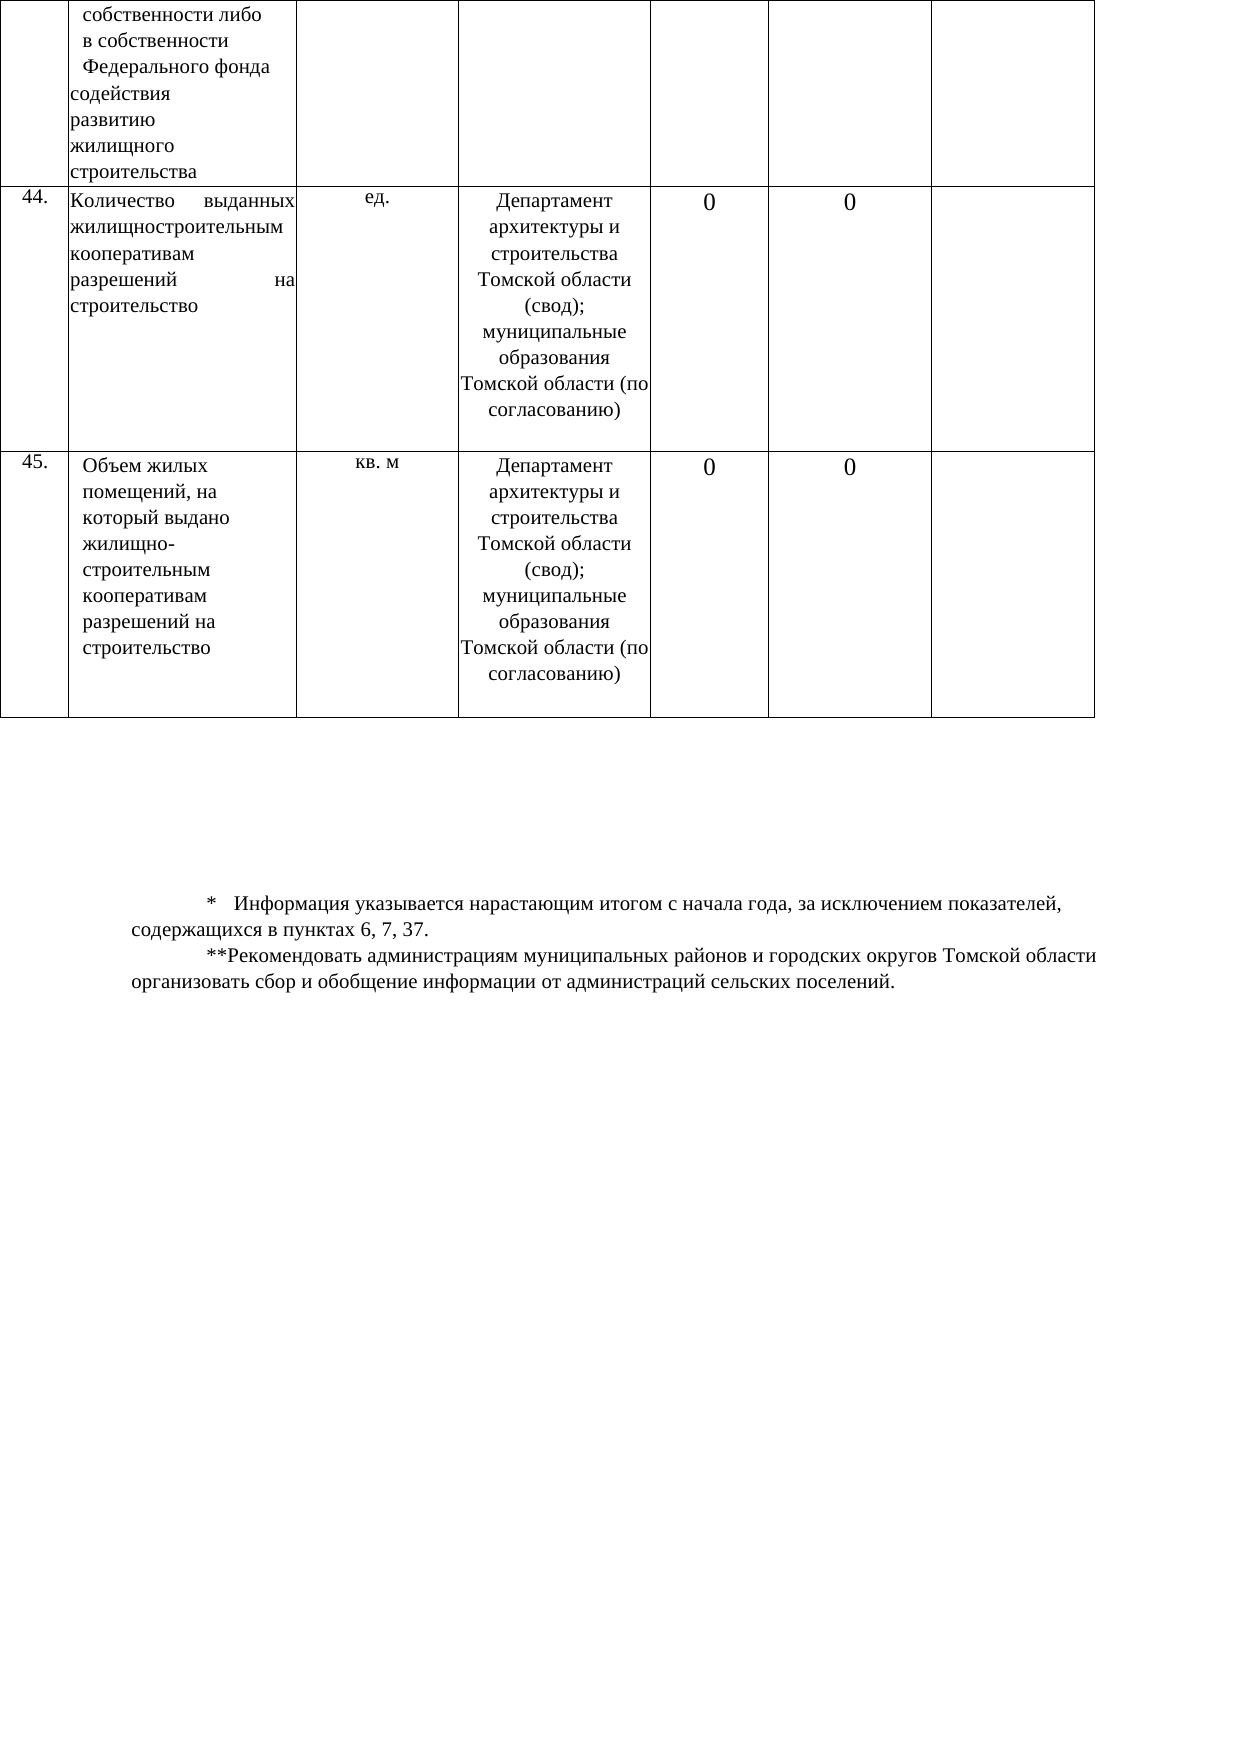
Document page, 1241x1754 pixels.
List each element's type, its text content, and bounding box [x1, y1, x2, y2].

table_cell кв. м [297, 452, 458, 717]
text **Рекомендовать администрациям муниципальных районов и городских округов Томской области организовать сбор и обобщение информации от администраций сельских поселений. [131, 942, 1106, 994]
table_cell Объем жилых помещений, на который выдано жилищностроительным кооперативам разрешений на строительство [69, 452, 296, 717]
table_header [297, 1, 458, 186]
table_cell 0 [651, 452, 768, 717]
table_header [932, 1, 1094, 186]
table_cell Департамент архитектуры и строительства Томской области (свод); муниципальные образования Томской области (по согласованию) [459, 452, 650, 717]
list Информация указывается нарастающим итогом с начала года, за исключением показателей, содержащихся в пунктах 6, 7, 37. [131, 889, 1106, 942]
table_cell ед. [297, 187, 458, 451]
table_header [769, 1, 931, 186]
table_header [459, 1, 650, 186]
table_cell 0 [651, 187, 768, 451]
table_header [1, 1, 68, 186]
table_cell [459, 187, 650, 451]
table_header [651, 1, 768, 186]
table_cell 45. [1, 452, 68, 717]
table_cell 0 [769, 187, 931, 451]
table_cell 44. [1, 187, 68, 451]
table_cell 0 [769, 452, 931, 717]
table_header собственности либо в собственности Федерального фонда содействия развитию жилищного строительства [69, 1, 296, 186]
table_cell [932, 187, 1094, 451]
table_cell Количество выданных жилищностроительным кооперативам разрешений на строительство [69, 187, 296, 451]
table_cell [932, 452, 1094, 717]
